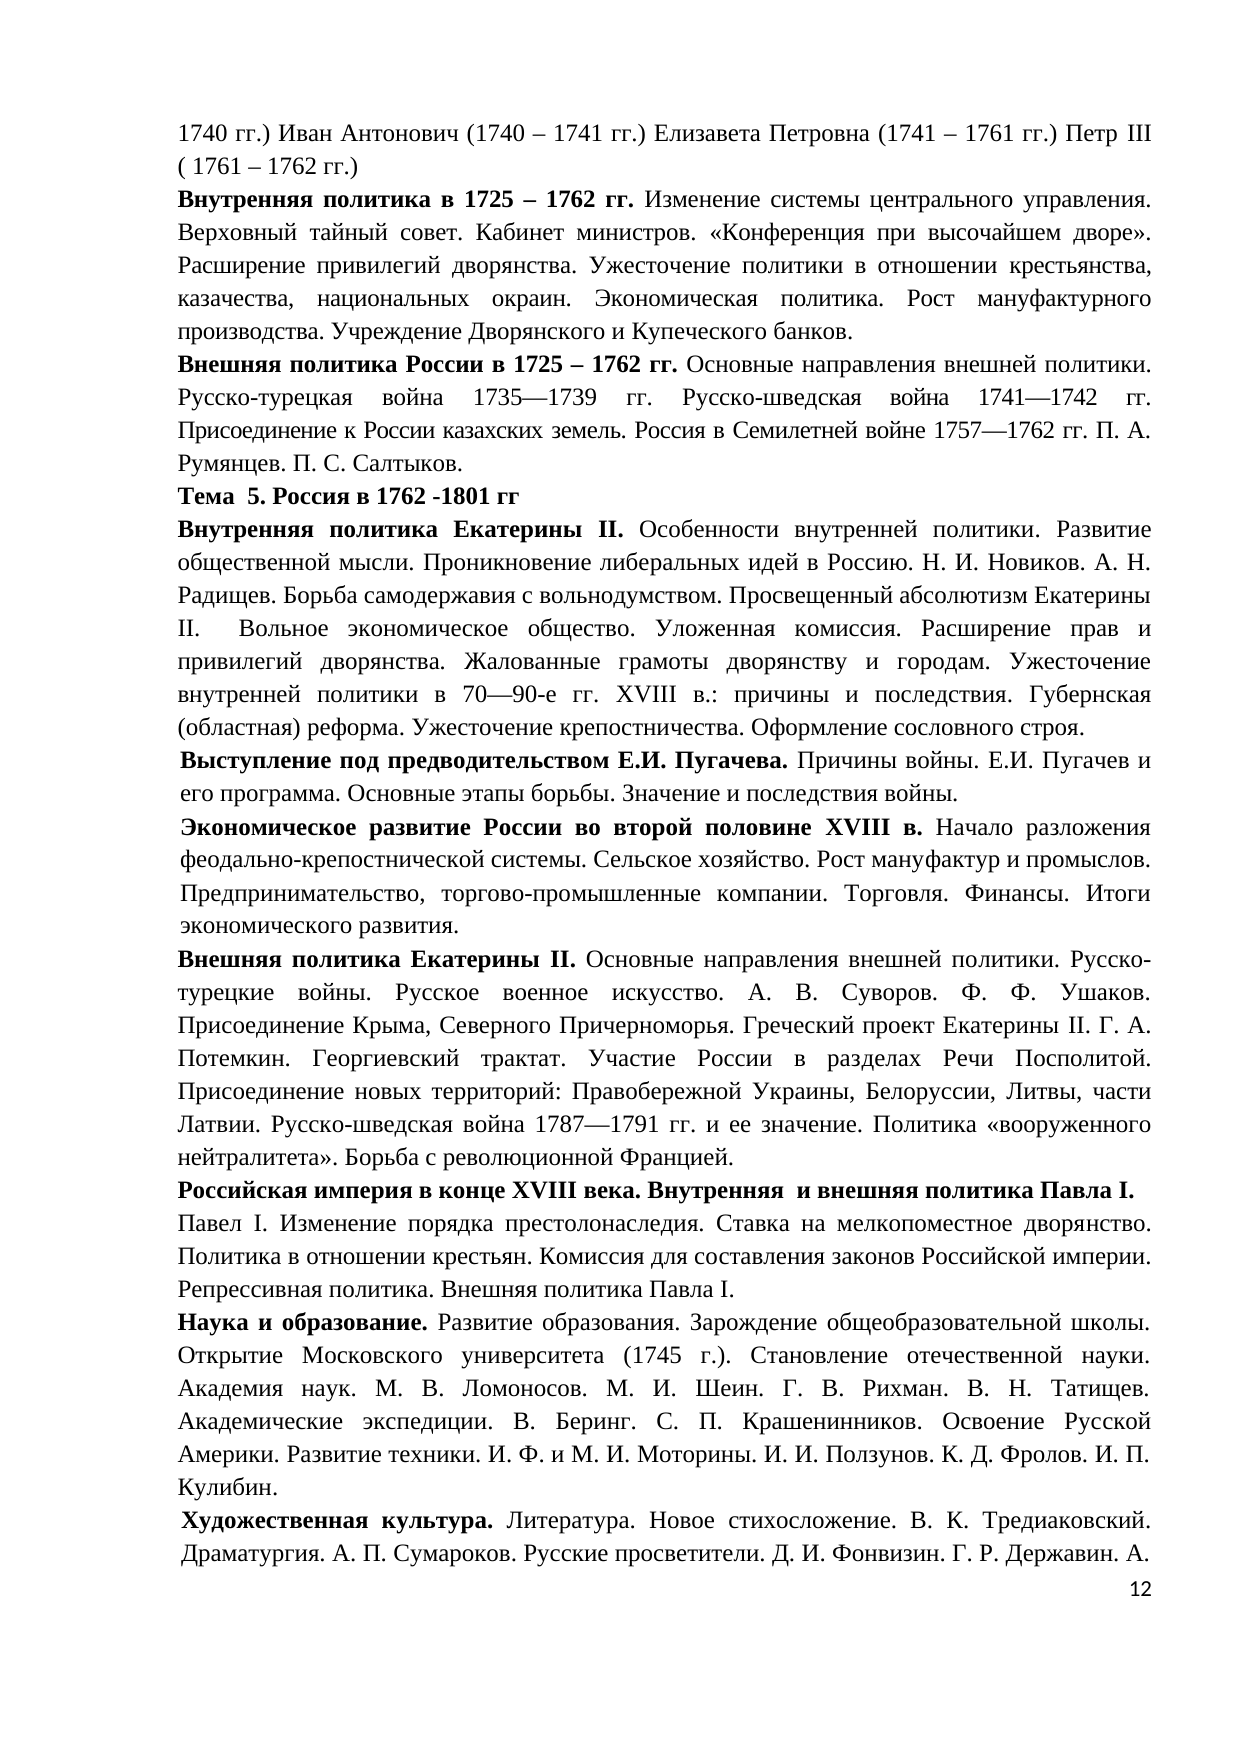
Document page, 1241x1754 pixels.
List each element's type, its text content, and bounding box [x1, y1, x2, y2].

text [177, 118, 1152, 180]
text Павел I. Изменение порядка престолонаследия. Ставка на мелкопоместное дворянство. Политика в отношении крестьян. Комиссия для составления законов Российской империи. Репрессивная политика. Внешняя политика Павла I. [177, 1208, 1152, 1303]
text Внутренняя политика в 1725 – 1762 гг. Изменение системы центрального управления. Верховный тайный совет. Кабинет министров. «Конференция при высочайшем дворе». Расширение привилегий дворянства. Ужесточение политики в отношении крестьянства, казачества, национальных окраин. Экономическая политика. Рост мануфактурного производства. Учреждение Дворянского и Купеческого банков. [177, 184, 1152, 345]
text Внешняя политика России в 1725 – 1762 гг. Основные направления внешней политики. Русско-турецкая война 1735—1739 гг. Русско-шведская война 1741—1742 гг. Присоединение к России казахских земель. Россия в Семилетней войне 1757—1762 гг. П. А. Румянцев. П. С. Салтыков. [177, 349, 1152, 477]
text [181, 1505, 1152, 1567]
text Экономическое развитие России во второй половине XVIII в. Начало разложения феодально-крепостнической системы. Сельское хозяйство. Рост мануфактур и промыслов. Предпринимательство, торгово-промышленные компании. Торговля. Финансы. Итоги экономического развития. [180, 812, 1151, 939]
text Внутренняя политика Екатерины II. Особенности внутренней политики. Развитие общественной мысли. Проникновение либеральных идей в Россию. Н. И. Новиков. А. Н. Радищев. Борьба самодержавия с вольнодумством. Просвещенный абсолютизм Екатерины II. Вольное экономическое общество. Уложенная комиссия. Расширение прав и привилегий дворянства. Жалованные грамоты дворянству и городам. Ужесточение внутренней политики в 70—90-е гг. XVIII в.: причины и последствия. Губернская (областная) реформа. Ужесточение крепостничества. Оформление сословного строя. [177, 514, 1152, 741]
text Наука и образование. Развитие образования. Зарождение общеобразовательной школы. Открытие Московского университета (1745 г.). Становление отечественной науки. Академия наук. М. В. Ломоносов. М. И. Шеин. Г. В. Рихман. В. Н. Татищев. Академические экспедиции. В. Беринг. С. П. Крашенинников. Освоение Русской Америки. Развитие техники. И. Ф. и М. И. Моторины. И. И. Ползунов. К. Д. Фролов. И. П. Кулибин. [177, 1307, 1151, 1501]
text Выступление под предводительством Е.И. Пугачева. Причины войны. Е.И. Пугачев и его программа. Основные этапы борьбы. Значение и последствия войны. [180, 746, 1152, 807]
text Тема 5. Россия в 1762 -1801 гг [177, 481, 1152, 510]
text Российская империя в конце XVIII века. Внутренняя и внешняя политика Павла I. [177, 1175, 1152, 1203]
text Внешняя политика Екатерины II. Основные направления внешней политики. Русско-турецкие войны. Русское военное искусство. А. В. Суворов. Ф. Ф. Ушаков. Присоединение Крыма, Северного Причерноморья. Греческий проект Екатерины II. Г. А. Потемкин. Георгиевский трактат. Участие России в разделах Речи Посполитой. Присоединение новых территорий: Правобережной Украины, Белоруссии, Литвы, части Латвии. Русско-шведская война 1787—1791 гг. и ее значение. Политика «вооруженного нейтралитета». Борьба с революционной Францией. [177, 944, 1152, 1171]
